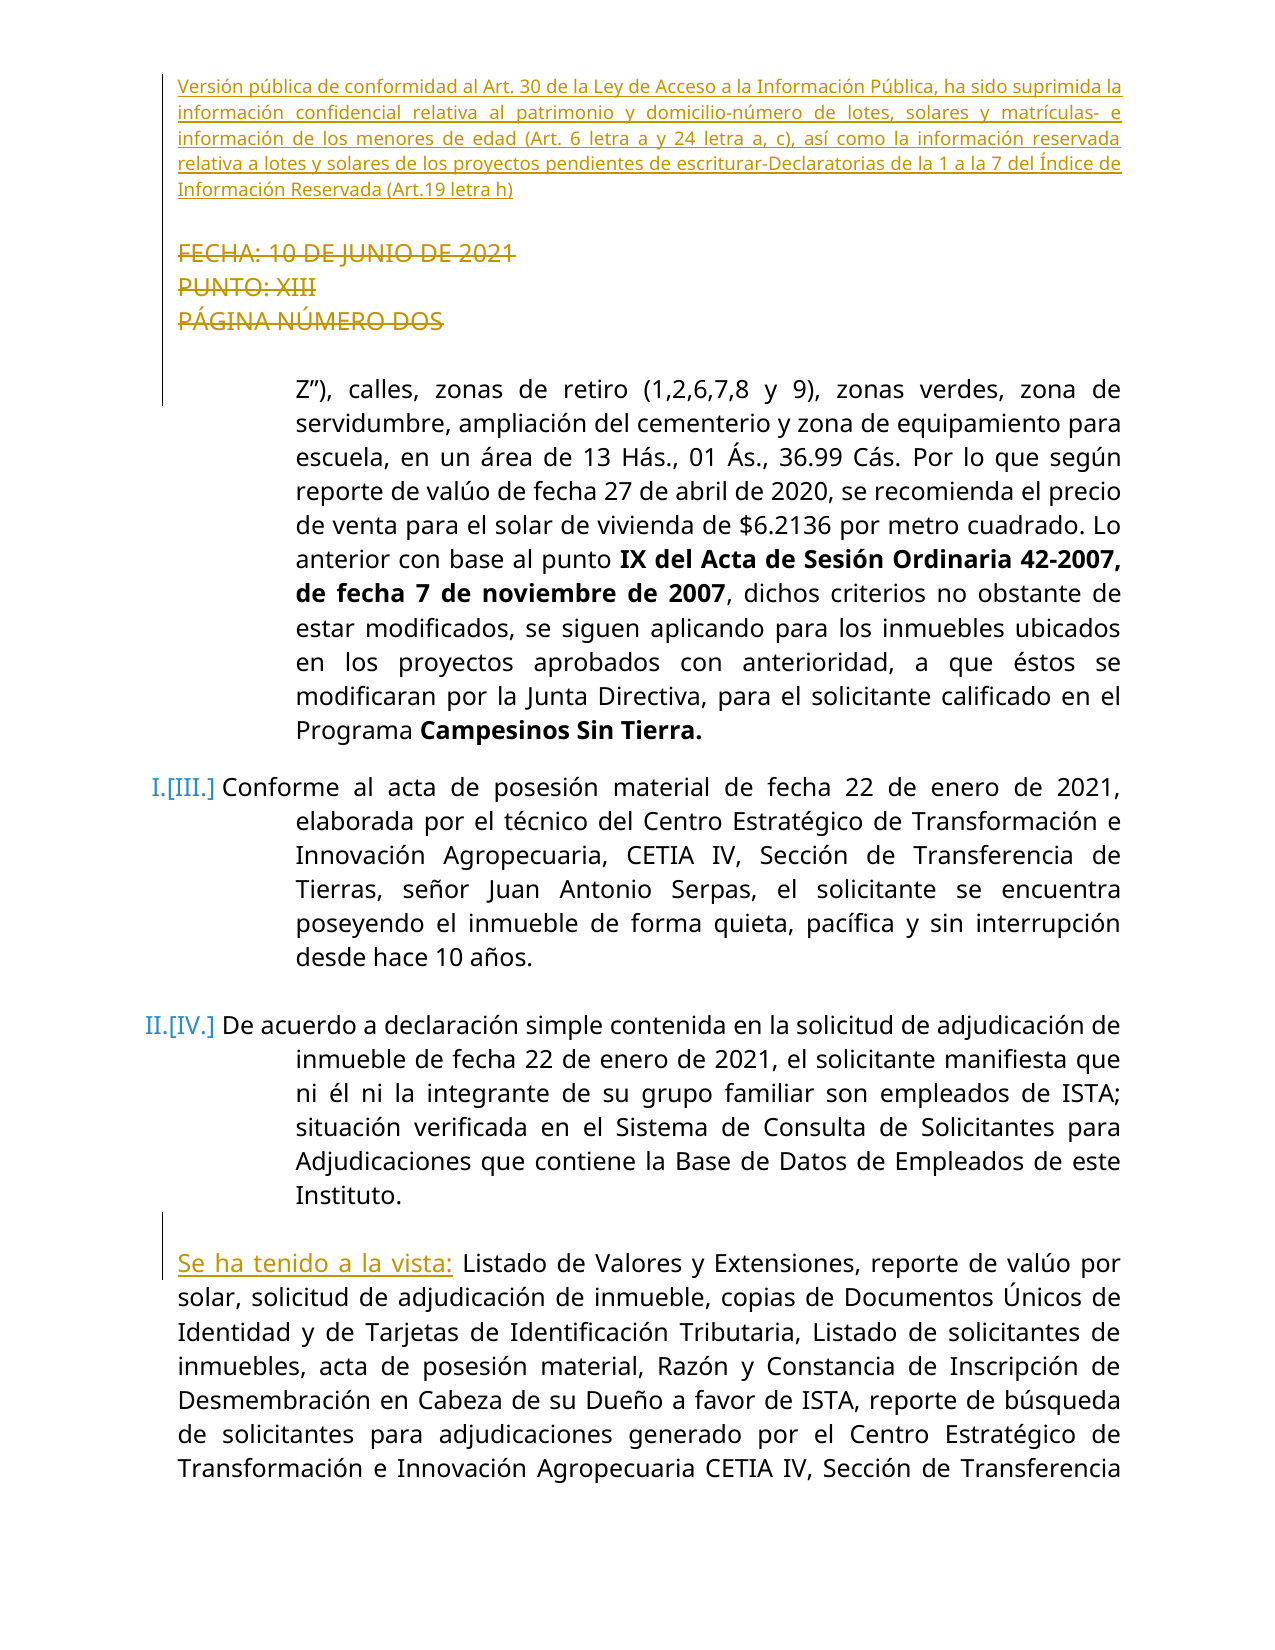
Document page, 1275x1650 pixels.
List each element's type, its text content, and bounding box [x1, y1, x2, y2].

list De acuerdo a declaración simple contenida en la solicitud de adjudicación de inmueble de fecha 22 de enero de 2021, el solicitante manifiesta que ni él ni la integrante de su grupo familiar son empleados de ISTA; situación verificada en el Sistema de Consulta de Solicitantes para Adjudicaciones que contiene la Base de Datos de Empleados de este Instituto. [222, 1008, 1122, 1212]
list Conforme al acta de posesión material de fecha 22 de enero de 2021, elaborada por el técnico del Centro Estratégico de Transformación e Innovación Agropecuaria, CETIA IV, Sección de Transferencia de Tierras, señor Juan Antonio Serpas, el solicitante se encuentra poseyendo el inmueble de forma quieta, pacífica y sin interrupción desde hace 10 años. [222, 769, 1122, 973]
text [177, 1246, 1122, 1484]
list Z”), calles, zonas de retiro (1,2,6,7,8 y 9), zonas verdes, zona de servidumbre, ampliación del cementerio y zona de equipamiento para escuela, en un área de 13 Hás., 01 Ás., 36.99 Cás. Por lo que según reporte de valúo de fecha 27 de abril de 2020, se recomienda el precio de venta para el solar de vivienda de $6.2136 por metro cuadrado. Lo anterior con base al punto IX del Acta de Sesión Ordinaria 42-2007, de fecha 7 de noviembre de 2007, dichos criterios no obstante de estar modificados, se siguen aplicando para los inmuebles ubicados en los proyectos aprobados con anterioridad, a que éstos se modificaran por la Junta Directiva, para el solicitante calificado en el Programa Campesinos Sin Tierra. [295, 372, 1122, 746]
